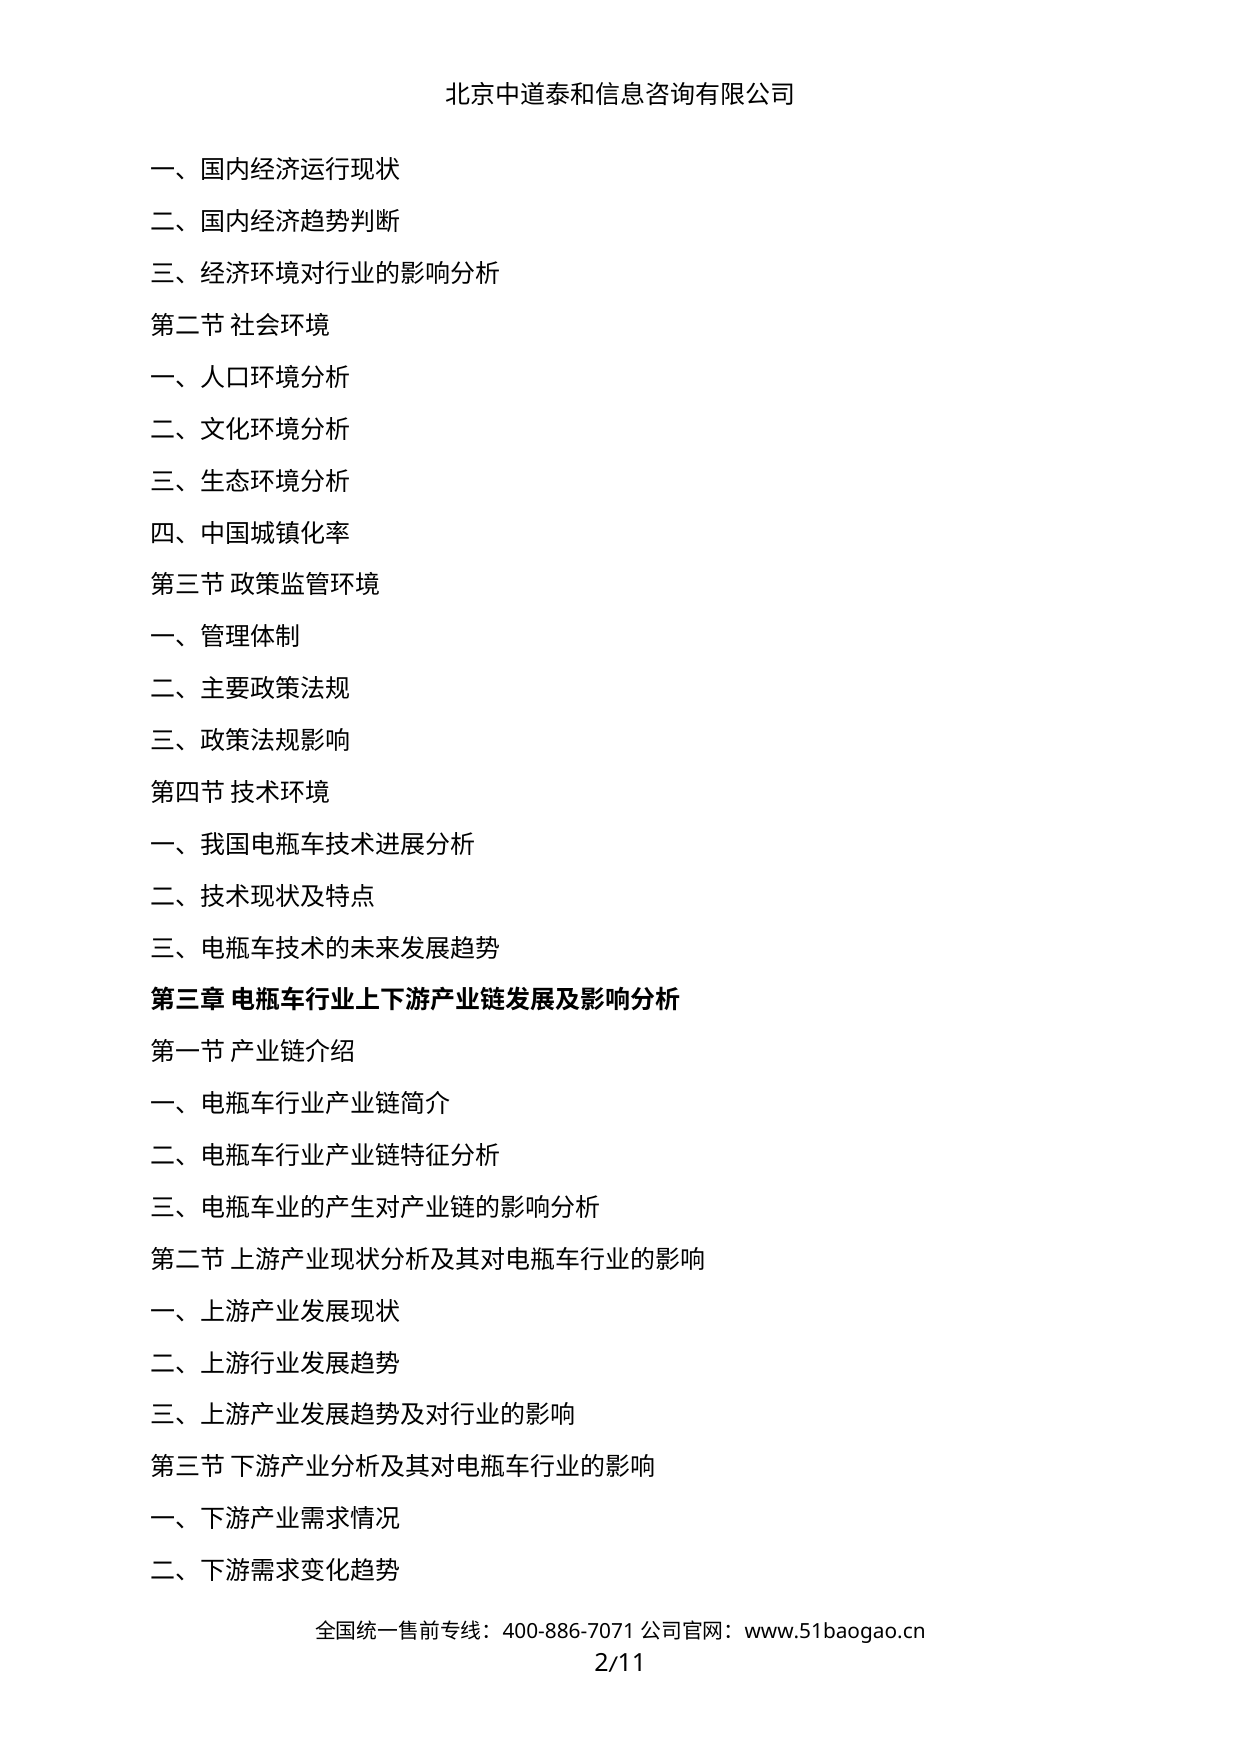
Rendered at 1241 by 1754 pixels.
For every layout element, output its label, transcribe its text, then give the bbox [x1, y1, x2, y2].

text 一、上游产业发展现状 [150, 1291, 1090, 1327]
text 第三节 政策监管环境 [150, 565, 1090, 601]
text 三、上游产业发展趋势及对行业的影响 [150, 1395, 1090, 1431]
text 一、管理体制 [150, 617, 1090, 653]
text 二、技术现状及特点 [150, 876, 1090, 912]
text 一、电瓶车行业产业链简介 [150, 1084, 1090, 1120]
text 三、经济环境对行业的影响分析 [150, 254, 1090, 290]
text 第二节 社会环境 [150, 306, 1090, 342]
text 三、政策法规影响 [150, 721, 1090, 757]
text 四、中国城镇化率 [150, 513, 1090, 549]
text 第三节 下游产业分析及其对电瓶车行业的影响 [150, 1447, 1090, 1483]
text 二、文化环境分析 [150, 409, 1090, 446]
text 一、国内经济运行现状 [150, 150, 1090, 186]
text 二、下游需求变化趋势 [150, 1551, 1090, 1587]
text 一、下游产业需求情况 [150, 1499, 1090, 1535]
text 第二节 上游产业现状分析及其对电瓶车行业的影响 [150, 1239, 1090, 1276]
text 第四节 技术环境 [150, 772, 1090, 809]
text 第一节 产业链介绍 [150, 1032, 1090, 1068]
text 二、上游行业发展趋势 [150, 1343, 1090, 1379]
text 三、电瓶车业的产生对产业链的影响分析 [150, 1187, 1090, 1224]
text 一、人口环境分析 [150, 357, 1090, 394]
text 二、主要政策法规 [150, 669, 1090, 705]
text 三、电瓶车技术的未来发展趋势 [150, 928, 1090, 964]
text 第三章 电瓶车行业上下游产业链发展及影响分析 [150, 980, 1090, 1016]
text 三、生态环境分析 [150, 461, 1090, 497]
text 二、国内经济趋势判断 [150, 202, 1090, 238]
text 一、我国电瓶车技术进展分析 [150, 824, 1090, 861]
text 二、电瓶车行业产业链特征分析 [150, 1136, 1090, 1172]
